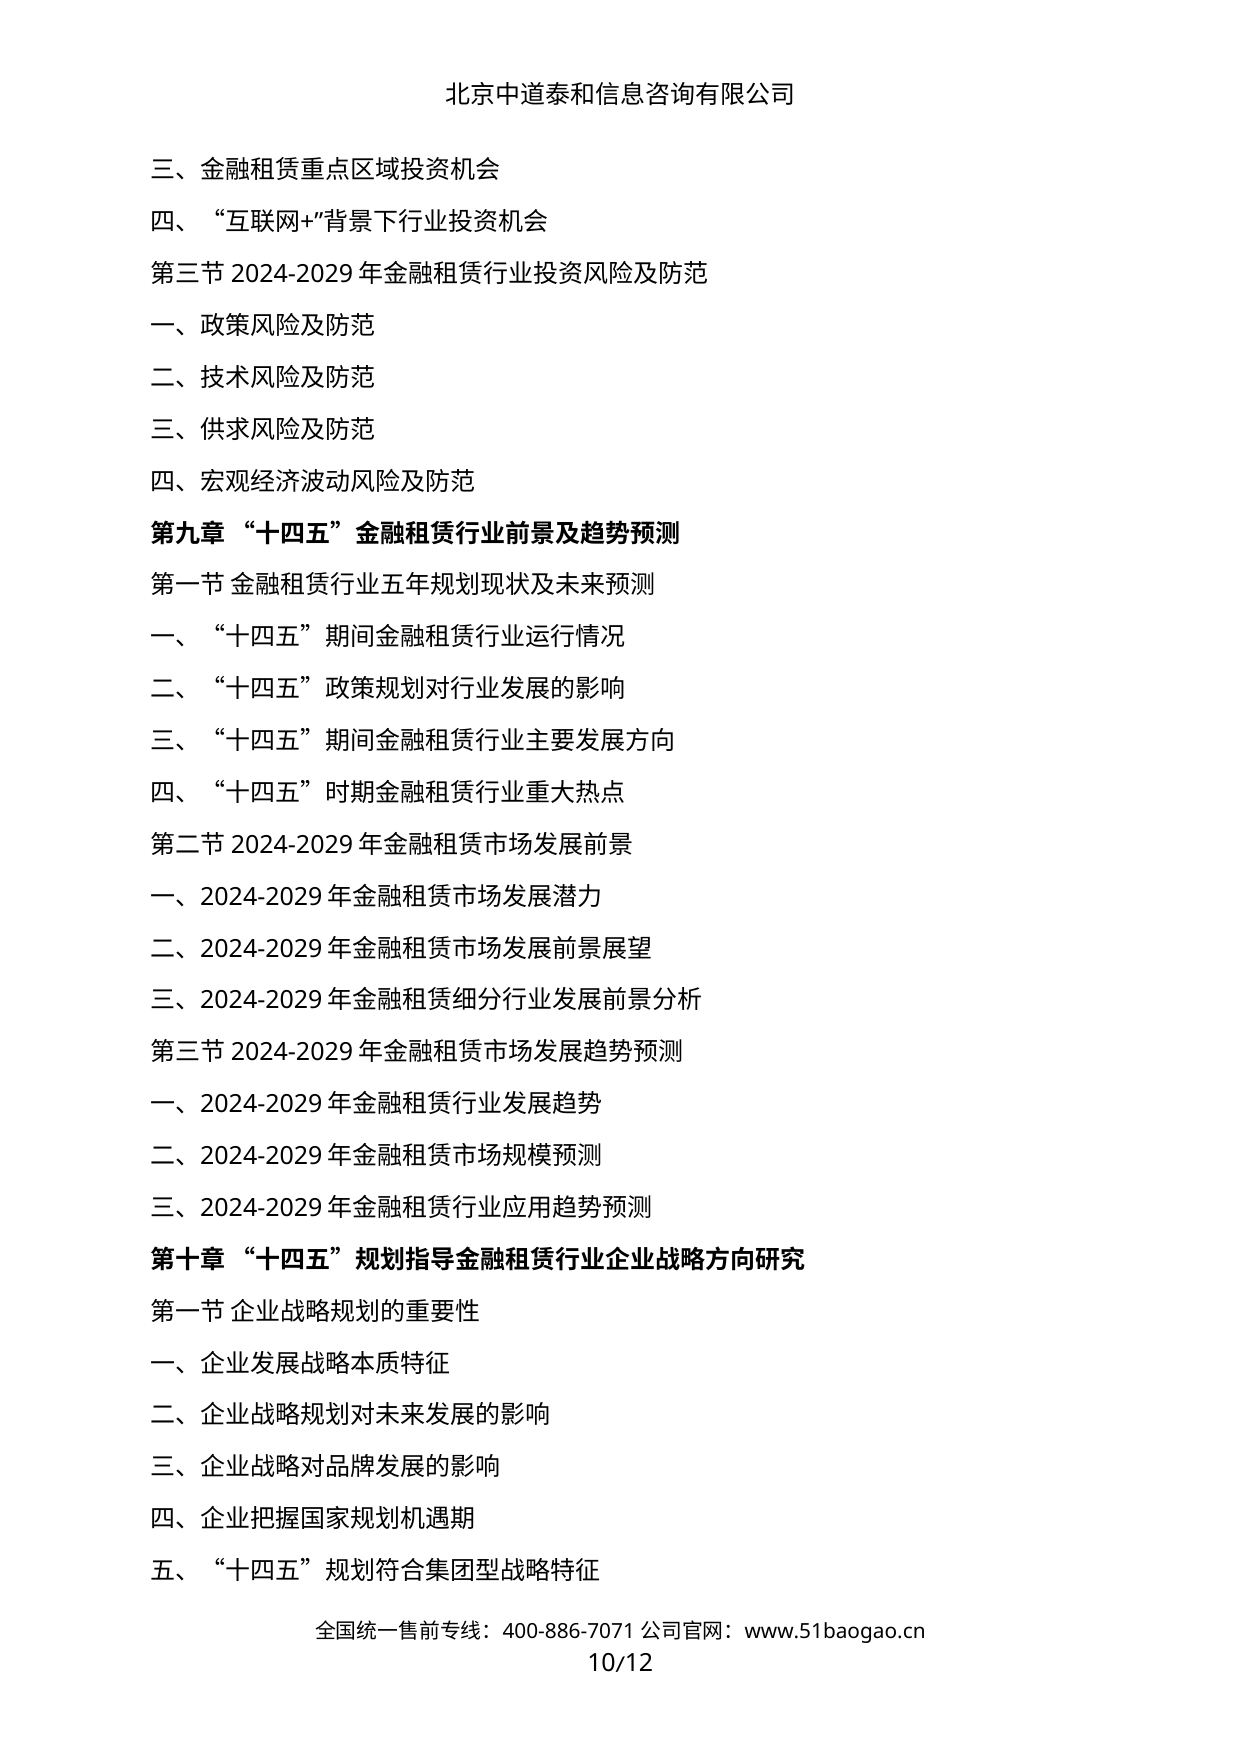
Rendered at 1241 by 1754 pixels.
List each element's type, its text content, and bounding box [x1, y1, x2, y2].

text 四、“互联网+”背景下行业投资机会 [150, 202, 1090, 238]
text 一、2024-2029年金融租赁行业发展趋势 [150, 1084, 1090, 1120]
text 一、“十四五”期间金融租赁行业运行情况 [150, 617, 1090, 653]
text 第三节 2024-2029年金融租赁行业投资风险及防范 [150, 254, 1090, 290]
text 二、企业战略规划对未来发展的影响 [150, 1395, 1090, 1431]
text 第二节 2024-2029年金融租赁市场发展前景 [150, 824, 1090, 861]
text 第十章 “十四五”规划指导金融租赁行业企业战略方向研究 [150, 1239, 1090, 1276]
text 三、2024-2029年金融租赁行业应用趋势预测 [150, 1187, 1090, 1224]
text 三、供求风险及防范 [150, 409, 1090, 446]
text 一、2024-2029年金融租赁市场发展潜力 [150, 876, 1090, 912]
text 五、“十四五”规划符合集团型战略特征 [150, 1551, 1090, 1587]
text 二、2024-2029年金融租赁市场发展前景展望 [150, 928, 1090, 964]
text 三、“十四五”期间金融租赁行业主要发展方向 [150, 721, 1090, 757]
text 第三节 2024-2029年金融租赁市场发展趋势预测 [150, 1032, 1090, 1068]
text 二、“十四五”政策规划对行业发展的影响 [150, 669, 1090, 705]
text 二、2024-2029年金融租赁市场规模预测 [150, 1136, 1090, 1172]
text 三、企业战略对品牌发展的影响 [150, 1447, 1090, 1483]
text 一、企业发展战略本质特征 [150, 1343, 1090, 1379]
text 二、技术风险及防范 [150, 357, 1090, 394]
text 第一节 金融租赁行业五年规划现状及未来预测 [150, 565, 1090, 601]
text 三、金融租赁重点区域投资机会 [150, 150, 1090, 186]
text 四、宏观经济波动风险及防范 [150, 461, 1090, 497]
text 第九章 “十四五”金融租赁行业前景及趋势预测 [150, 513, 1090, 549]
text 三、2024-2029年金融租赁细分行业发展前景分析 [150, 980, 1090, 1016]
text 四、企业把握国家规划机遇期 [150, 1499, 1090, 1535]
text 一、政策风险及防范 [150, 306, 1090, 342]
text 第一节 企业战略规划的重要性 [150, 1291, 1090, 1327]
text 四、“十四五”时期金融租赁行业重大热点 [150, 772, 1090, 809]
